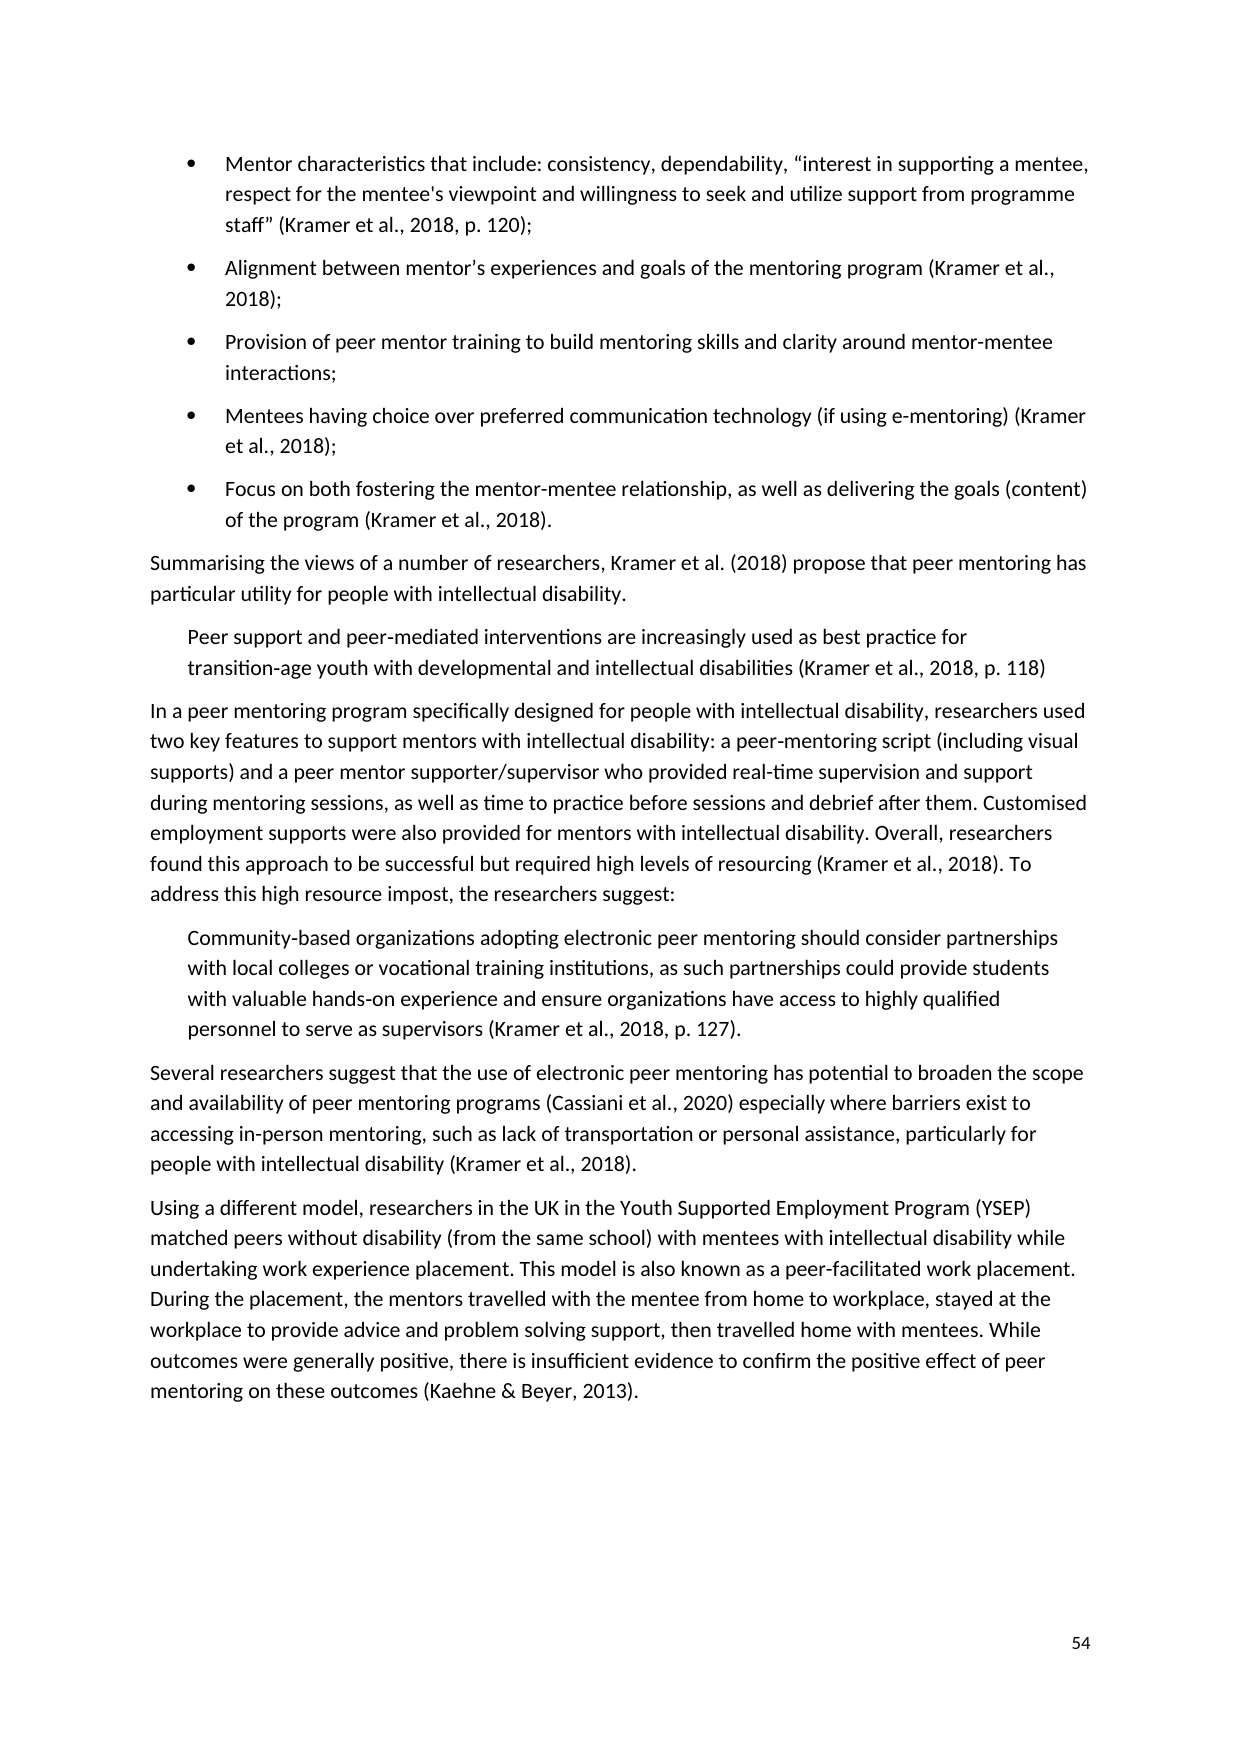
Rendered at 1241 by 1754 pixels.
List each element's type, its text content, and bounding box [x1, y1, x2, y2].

text Summarising the views of a number of researchers, Kramer et al. (2018) propose that peer mentoring has particular utility for people with intellectual disability. [150, 549, 1090, 607]
list Mentees having choice over preferred communication technology (if using e-mentoring) (Kramer et al., 2018); [187, 402, 1090, 459]
text In a peer mentoring program specifically designed for people with intellectual disability, researchers used two key features to support mentors with intellectual disability: a peer‐mentoring script (including visual supports) and a peer mentor supporter/supervisor who provided real-time supervision and support during mentoring sessions, as well as time to practice before sessions and debrief after them. Customised employment supports were also provided for mentors with intellectual disability. Overall, researchers found this approach to be successful but required high levels of resourcing (Kramer et al., 2018). To address this high resource impost, the researchers suggest: [150, 697, 1090, 907]
list Focus on both fostering the mentor-mentee relationship, as well as delivering the goals (content) of the program (Kramer et al., 2018). [187, 476, 1090, 533]
text Using a different model, researchers in the UK in the Youth Supported Employment Program (YSEP) matched peers without disability (from the same school) with mentees with intellectual disability while undertaking work experience placement. This model is also known as a peer-facilitated work placement. During the placement, the mentors travelled with the mentee from home to workplace, stayed at the workplace to provide advice and problem solving support, then travelled home with mentees. While outcomes were generally positive, there is insufficient evidence to confirm the positive effect of peer mentoring on these outcomes (Kaehne & Beyer, 2013). [150, 1194, 1090, 1404]
text Peer support and peer‐mediated interventions are increasingly used as best practice for transition‐age youth with developmental and intellectual disabilities (Kramer et al., 2018, p. 118) [187, 623, 1053, 680]
list Alignment between mentor’s experiences and goals of the mentoring program (Kramer et al., 2018); [187, 254, 1090, 312]
list Mentor characteristics that include: consistency, dependability, “interest in supporting a mentee, respect for the mentee's viewpoint and willingness to seek and utilize support from programme staff” (Kramer et al., 2018, p. 120); [187, 150, 1090, 238]
text Community‐based organizations adopting electronic peer mentoring should consider partnerships with local colleges or vocational training institutions, as such partnerships could provide students with valuable hands‐on experience and ensure organizations have access to highly qualified personnel to serve as supervisors (Kramer et al., 2018, p. 127). [187, 924, 1090, 1042]
text Several researchers suggest that the use of electronic peer mentoring has potential to broaden the scope and availability of peer mentoring programs (Cassiani et al., 2020) especially where barriers exist to accessing in-person mentoring, such as lack of transportation or personal assistance, particularly for people with intellectual disability (Kramer et al., 2018). [150, 1059, 1090, 1177]
list Provision of peer mentor training to build mentoring skills and clarity around mentor-mentee interactions; [187, 328, 1090, 385]
